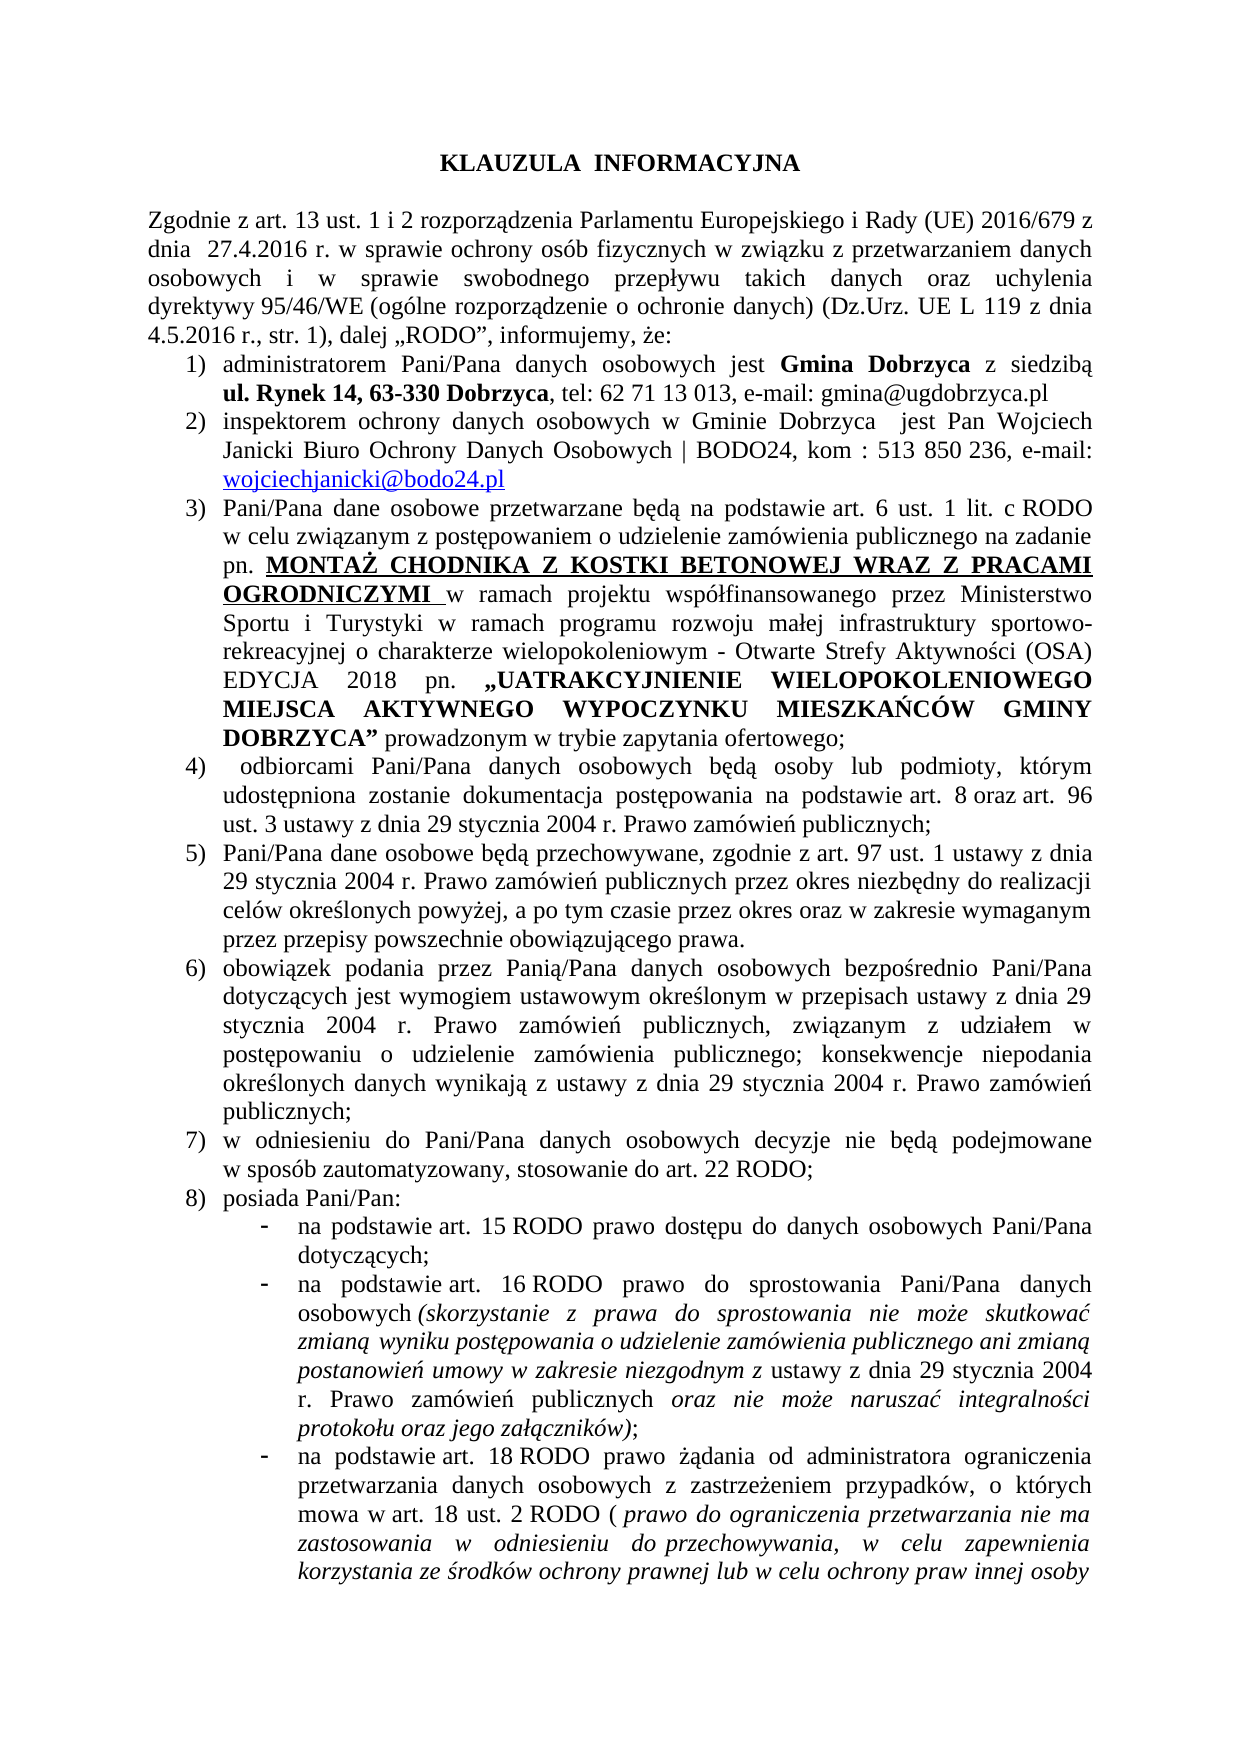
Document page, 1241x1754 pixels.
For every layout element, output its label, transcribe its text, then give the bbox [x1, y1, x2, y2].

list Pani/Pana dane osobowe będą przechowywane, zgodnie z art. 97 ust. 1 ustawy z dnia 29 stycznia 2004 r. Prawo zamówień publicznych przez okres niezbędny do realizacji celów określonych powyżej, a po tym czasie przez okres oraz w zakresie wymaganym przez przepisy powszechnie obowiązującego prawa. [185, 838, 1093, 953]
list na podstawie art. 15 RODO prawo dostępu do danych osobowych Pani/Pana dotyczących; [260, 1211, 1093, 1269]
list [260, 1441, 1093, 1585]
list w odniesieniu do Pani/Pana danych osobowych decyzje nie będą podejmowane w sposób zautomatyzowany, stosowanie do art. 22 RODO; [185, 1125, 1093, 1183]
text Zgodnie z art. 13 ust. 1 i 2 rozporządzenia Parlamentu Europejskiego i Rady (UE) 2016/679 z dnia 27.4.2016 r. w sprawie ochrony osób fizycznych w związku z przetwarzaniem danych osobowych i w sprawie swobodnego przepływu takich danych oraz uchylenia dyrektywy 95/46/WE (ogólne rozporządzenie o ochronie danych) (Dz.Urz. UE L 119 z dnia 4.5.2016 r., str. 1), dalej „RODO”, informujemy, że: [148, 205, 1093, 349]
list posiada Pani/Pan: [185, 1183, 1093, 1211]
text KLAUZULA INFORMACYJNA [148, 148, 1093, 176]
list na podstawie art. 16 RODO prawo do sprostowania Pani/Pana danych osobowych (skorzystanie z prawa do sprostowania nie może skutkować zmianą wyniku postępowania o udzielenie zamówienia publicznego ani zmianą postanowień umowy w zakresie niezgodnym z ustawy z dnia 29 stycznia 2004 r. Prawo zamówień publicznych oraz nie może naruszać integralności protokołu oraz jego załączników); [260, 1269, 1093, 1441]
list Pani/Pana dane osobowe przetwarzane będą na podstawie art. 6 ust. 1 lit. c RODO w celu związanym z postępowaniem o udzielenie zamówienia publicznego na zadanie pn. MONTAŻ CHODNIKA Z KOSTKI BETONOWEJ WRAZ Z PRACAMI OGRODNICZYMI w ramach projektu współfinansowanego przez Ministerstwo Sportu i Turystyki w ramach programu rozwoju małej infrastruktury sportowo-rekreacyjnej o charakterze wielopokoleniowym - Otwarte Strefy Aktywności (OSA) EDYCJA 2018 pn. „UATRAKCYJNIENIE WIELOPOKOLENIOWEGO MIEJSCA AKTYWNEGO WYPOCZYNKU MIESZKAŃCÓW GMINY DOBRZYCA” prowadzonym w trybie zapytania ofertowego; [185, 493, 1093, 751]
list inspektorem ochrony danych osobowych w Gminie Dobrzyca jest Pan Wojciech Janicki Biuro Ochrony Danych Osobowych | BODO24, kom : 513 850 236, e-mail: wojciechjanicki@bodo24.pl [185, 406, 1093, 493]
list administratorem Pani/Pana danych osobowych jest Gmina Dobrzyca z siedzibą ul. Rynek 14, 63-330 Dobrzyca, tel: 62 71 13 013, e-mail: gmina@ugdobrzyca.pl [185, 349, 1093, 406]
list odbiorcami Pani/Pana danych osobowych będą osoby lub podmioty, którym udostępniona zostanie dokumentacja postępowania na podstawie art. 8 oraz art. 96 ust. 3 ustawy z dnia 29 stycznia 2004 r. Prawo zamówień publicznych; [185, 751, 1093, 838]
list obowiązek podania przez Panią/Pana danych osobowych bezpośrednio Pani/Pana dotyczących jest wymogiem ustawowym określonym w przepisach ustawy z dnia 29 stycznia 2004 r. Prawo zamówień publicznych, związanym z udziałem w postępowaniu o udzielenie zamówienia publicznego; konsekwencje niepodania określonych danych wynikają z ustawy z dnia 29 stycznia 2004 r. Prawo zamówień publicznych; [185, 953, 1093, 1125]
